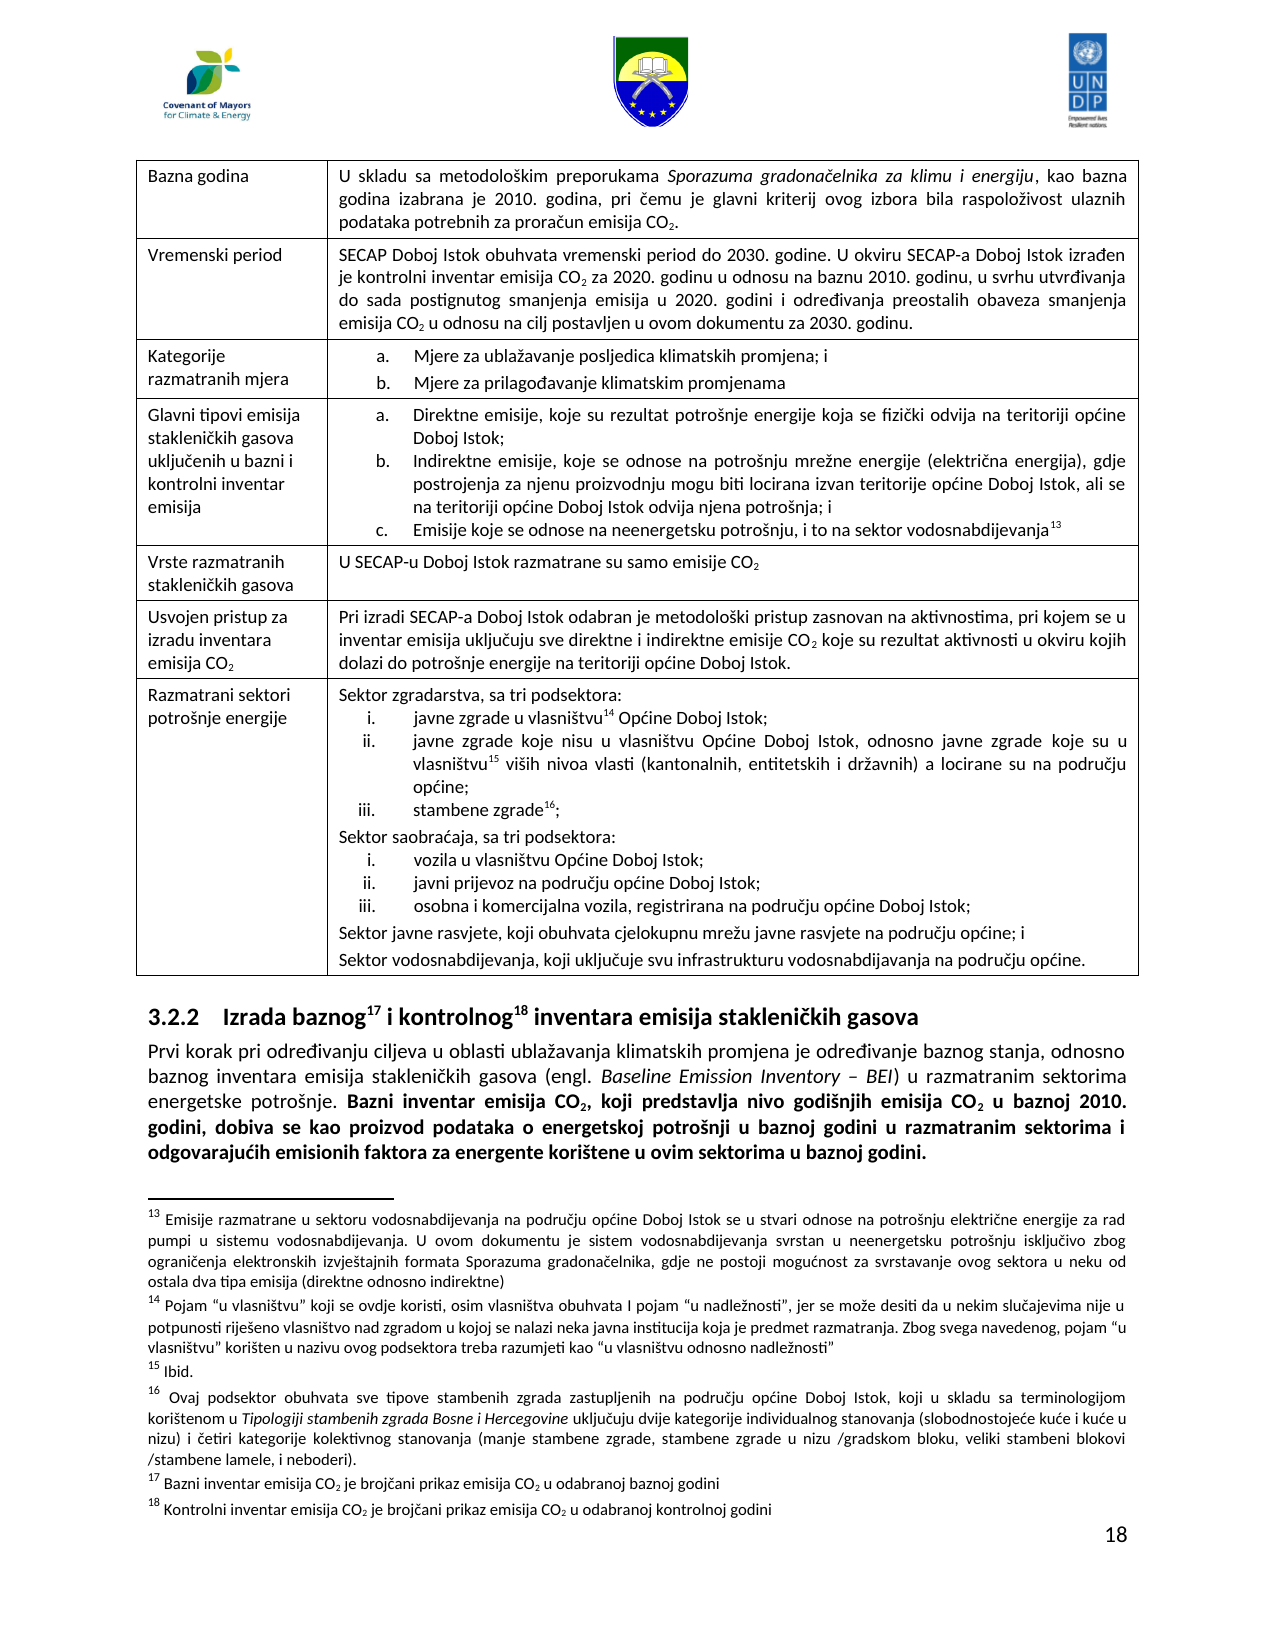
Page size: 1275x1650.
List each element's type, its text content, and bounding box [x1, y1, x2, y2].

table_cell SECAP Doboj Istok obuhvata vremenski period do 2030. godine. U okviru SECAP-a Doboj Istok izrađen je kontrolni inventar emisija CO2 za 2020. godinu u odnosu na baznu 2010. godinu, u svrhu utvrđivanja do sada postignutog smanjenja emisija u 2020. godini i određivanja preostalih obaveza smanjenja emisija CO2 u odnosu na cilj postavljen u ovom dokumentu za 2030. godinu. [328, 239, 1138, 339]
table_cell Vremenski period [137, 239, 327, 339]
picture [613, 36, 689, 127]
table_cell U SECAP-u Doboj Istok razmatrane su samo emisije CO2 [328, 546, 1138, 600]
table_cell Kategorije razmatranih mjera [137, 340, 327, 398]
text Prvi korak pri određivanju ciljeva u oblasti ublažavanja klimatskih promjena je određivanje baznog stanja, odnosno baznog inventara emisija stakleničkih gasova (engl. Baseline Emission Inventory – BEI) u razmatranim sektorima energetske potrošnje. Bazni inventar emisija CO2, koji predstavlja nivo godišnjih emisija CO2 u baznoj 2010. godini, dobiva se kao proizvod podataka o energetskoj potrošnji u baznoj godini u razmatranim sektorima i odgovarajućih emisionih faktora za energente korištene u ovim sektorima u baznoj godini. [148, 1038, 1127, 1165]
table_cell Glavni tipovi emisija stakleničkih gasova uključenih u bazni i kontrolni inventar emisija [137, 399, 327, 545]
table_cell U skladu sa metodološkim preporukama Sporazuma gradonačelnika za klimu i energiju, kao bazna godina izabrana je 2010. godina, pri čemu je glavni kriterij ovog izbora bila raspoloživost ulaznih podataka potrebnih za proračun emisija CO2. [328, 161, 1138, 238]
table_cell Bazna godina [137, 161, 327, 238]
picture [1066, 31, 1107, 128]
table_cell Vrste razmatranih stakleničkih gasova [137, 546, 327, 600]
table_cell Razmatrani sektori potrošnje energije [137, 679, 327, 975]
table_cell Direktne emisije, koje su rezultat potrošnje energije koja se fizički odvija na teritoriji općine Doboj Istok; Indirektne emisije, koje se odnose na potrošnju mrežne energije (električna energija), gdje postrojenja za njenu proizvodnju mogu biti locirana izvan teritorije općine Doboj Istok, ali se na teritoriji općine Doboj Istok odvija njena potrošnja; i Emisije koje se odnose na neenergetsku potrošnju, i to na sektor vodosnabdijevanja [328, 399, 1138, 545]
table_cell Pri izradi SECAP-a Doboj Istok odabran je metodološki pristup zasnovan na aktivnostima, pri kojem se u inventar emisija uključuju sve direktne i indirektne emisije CO2 koje su rezultat aktivnosti u okviru kojih dolazi do potrošnje energije na teritoriji općine Doboj Istok. [328, 601, 1138, 678]
table_cell Mjere za ublažavanje posljedica klimatskih promjena; i Mjere za prilagođavanje klimatskim promjenama [328, 340, 1138, 398]
table_cell Sektor zgradarstva, sa tri podsektora: javne zgrade u vlasništvu Općine Doboj Istok; javne zgrade koje nisu u vlasništvu Općine Doboj Istok, odnosno javne zgrade koje su u vlasništvu viših nivoa vlasti (kantonalnih, entitetskih i državnih) a locirane su na području općine; stambene zgrade; Sektor saobraćaja, sa tri podsektora: vozila u vlasništvu Općine Doboj Istok; javni prijevoz na području općine Doboj Istok; osobna i komercijalna vozila, registrirana na području općine Doboj Istok; Sektor javne rasvjete, koji obuhvata cjelokupnu mrežu javne rasvjete na području općine; i Sektor vodosnabdijevanja, koji uključuje svu infrastrukturu vodosnabdijavanja na području općine. [328, 679, 1138, 975]
table_cell Usvojen pristup za izradu inventara emisija CO2 [137, 601, 327, 678]
subtitle Izrada baznog i kontrolnog inventara emisija stakleničkih gasova [148, 1001, 1127, 1032]
